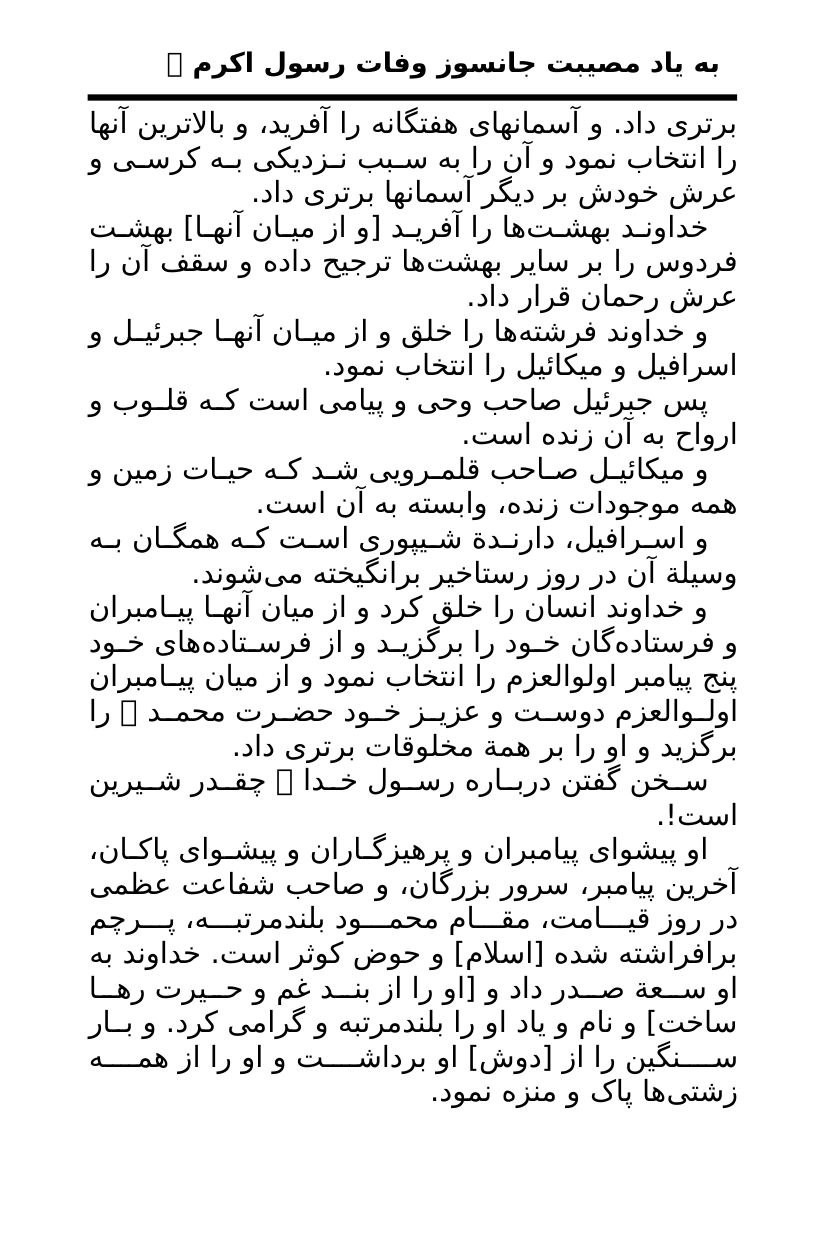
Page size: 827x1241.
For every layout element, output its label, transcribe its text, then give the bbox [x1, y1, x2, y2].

text خداوند بهشت‌ها را آفرید [و از میان آنها] بهشت فردوس را بر سایر بهشت‌ها ترجیح داده و سقف آن را عرش رحمان قرار داد. [89, 210, 738, 313]
text و خداوند انسان را خلق کرد و از میان آنها پیامبران و فرستاده‌گان خود را برگزید و از فرستاده‌های خود پنج پیامبر اولوالعزم را انتخاب نمود و از میان پیامبران اولوالعزم دوست و عزیز خود حضرت محمد را برگزید و او را بر همة مخلوقات برتری داد. [89, 591, 738, 763]
text و اسرافیل، دارندة شیپوری است که همگان به وسیلة آن در روز رستاخیر برانگیخته می‌شوند. [89, 521, 738, 590]
text و میکائیل صاحب قلمرویی شد که حیات زمین و همه موجودات زنده، وابسته به آن است. [89, 452, 738, 521]
text و خداوند فرشته‌ها را خلق و از میان آنها جبرئیل و اسرافیل و میکائیل را انتخاب نمود. [89, 314, 738, 382]
text سخن گفتن درباره رسول خدا چقدر شیرین است!. [89, 763, 738, 832]
text او پیشوای پیامبران و پرهیزگاران و پیشوای پاکان، آخرین پیامبر، سرور بزرگان، و صاحب شفاعت عظمی در روز قیامت، مقام محمود بلندمرتبه، پرچم برافراشته شده [اسلام] و حوض کوثر است. خداوند به او سعة صدر داد و [او را از بند غم و حیرت رها ساخت] و نام و یاد او را بلندمرتبه و گرامی کرد. و بار سنگین را از [دوش] او برداشت و او را از همه زشتی‌ها پاک و منزه نمود. [89, 833, 738, 1109]
text پس جبرئیل صاحب وحی و پیامی است که قلوب و ارواح به آن زنده است. [89, 383, 738, 452]
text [89, 106, 738, 209]
